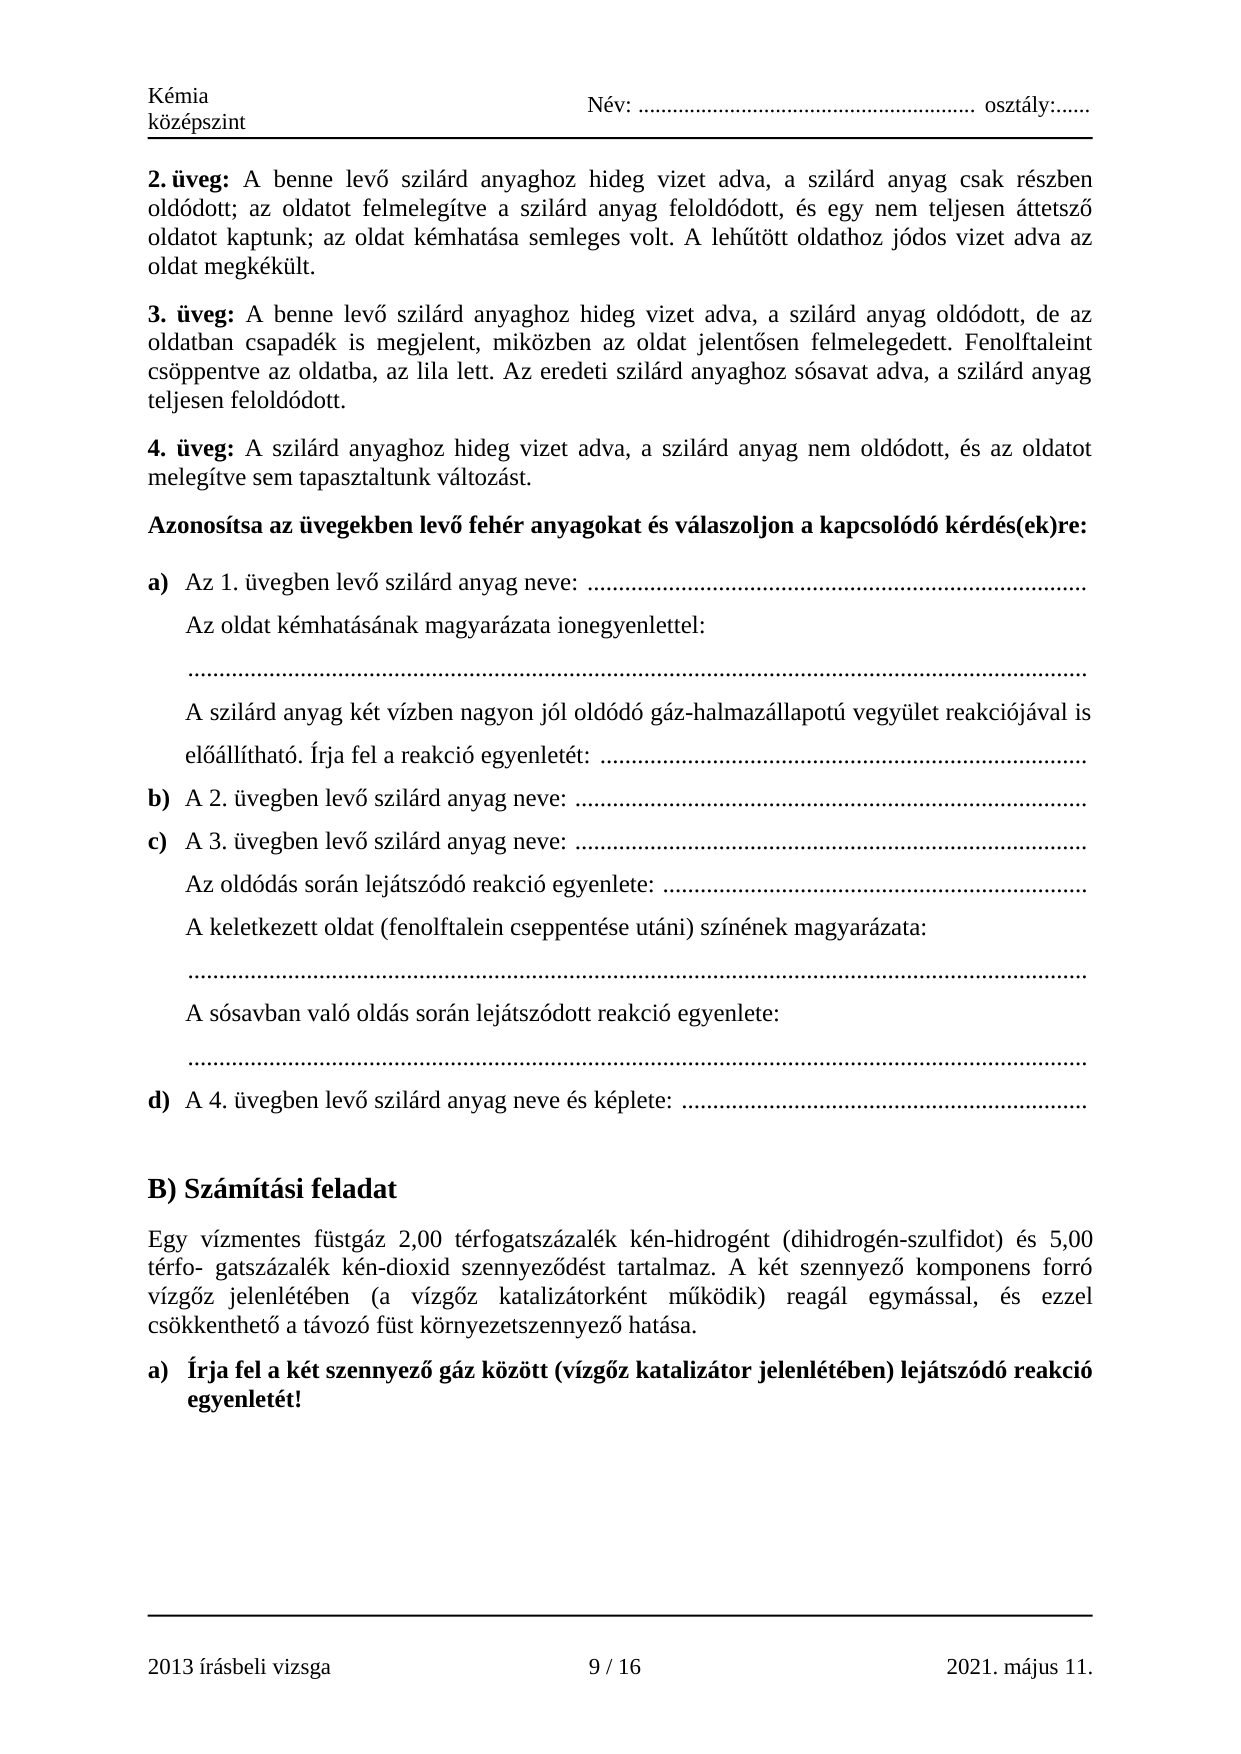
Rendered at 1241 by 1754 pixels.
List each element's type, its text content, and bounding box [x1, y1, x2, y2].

text c) A 3. üvegben levő szilárd anyag neve: .................................................................................. [148, 826, 1119, 855]
list üveg: A benne levő szilárd anyaghoz hideg vizet adva, a szilárd anyag csak részben oldódott; az oldatot felmelegítve a szilárd anyag feloldódott, és egy nem teljesen áttetsző oldatot kaptunk; az oldat kémhatása semleges volt. A lehűtött oldathoz jódos vizet adva az oldat megkékült. [148, 164, 1093, 279]
text A sósavban való oldás során lejátszódott reakció egyenlete: [185, 998, 1119, 1027]
list üveg: A szilárd anyaghoz hideg vizet adva, a szilárd anyag nem oldódott, és az oldatot melegítve sem tapasztaltunk változást. [147, 433, 1093, 491]
text a) Az 1. üvegben levő szilárd anyag neve: ................................................................................ [148, 567, 1119, 596]
text Azonosítsa az üvegekben levő fehér anyagokat és válaszoljon a kapcsolódó kérdés(ek)re: [148, 510, 1119, 539]
text ................................................................................................................................................ [187, 653, 1119, 682]
text A szilárd anyag két vízben nagyon jól oldódó gáz-halmazállapotú vegyület reakciójával is előállítható. Írja fel a reakció egyenletét: .............................................................................. [185, 697, 1119, 768]
subtitle Számítási feladat [147, 1171, 1119, 1205]
text b) A 2. üvegben levő szilárd anyag neve: .................................................................................. [148, 783, 1119, 812]
text A keletkezett oldat (fenolftalein cseppentése utáni) színének magyarázata: [185, 912, 1119, 941]
text Az oldat kémhatásának magyarázata ionegyenlettel: [185, 610, 1119, 639]
list üveg: A benne levő szilárd anyaghoz hideg vizet adva, a szilárd anyag oldódott, de az oldatban csapadék is megjelent, miközben az oldat jelentősen felmelegedett. Fenolftaleint csöppentve az oldatba, az lila lett. Az eredeti szilárd anyaghoz sósavat adva, a szilárd anyag teljesen feloldódott. [148, 299, 1093, 414]
text d) A 4. üvegben levő szilárd anyag neve és képlete: ................................................................. [148, 1085, 1119, 1113]
subtitle Írja fel a két szennyező gáz között (vízgőz katalizátor jelenlétében) lejátszódó reakció egyenletét! [148, 1356, 1093, 1413]
text ................................................................................................................................................ [187, 955, 1119, 984]
text Egy vízmentes füstgáz 2,00 térfogatszázalék kén-hidrogént (dihidrogén-szulfidot) és 5,00 térfo- gatszázalék kén-dioxid szennyeződést tartalmaz. A két szennyező komponens forró vízgőz jelenlétében (a vízgőz katalizátorként működik) reagál egymással, és ezzel csökkenthető a távozó füst környezetszennyező hatása. [148, 1224, 1093, 1339]
text ................................................................................................................................................ [187, 1042, 1119, 1070]
text Az oldódás során lejátszódó reakció egyenlete: .................................................................... [185, 869, 1119, 898]
